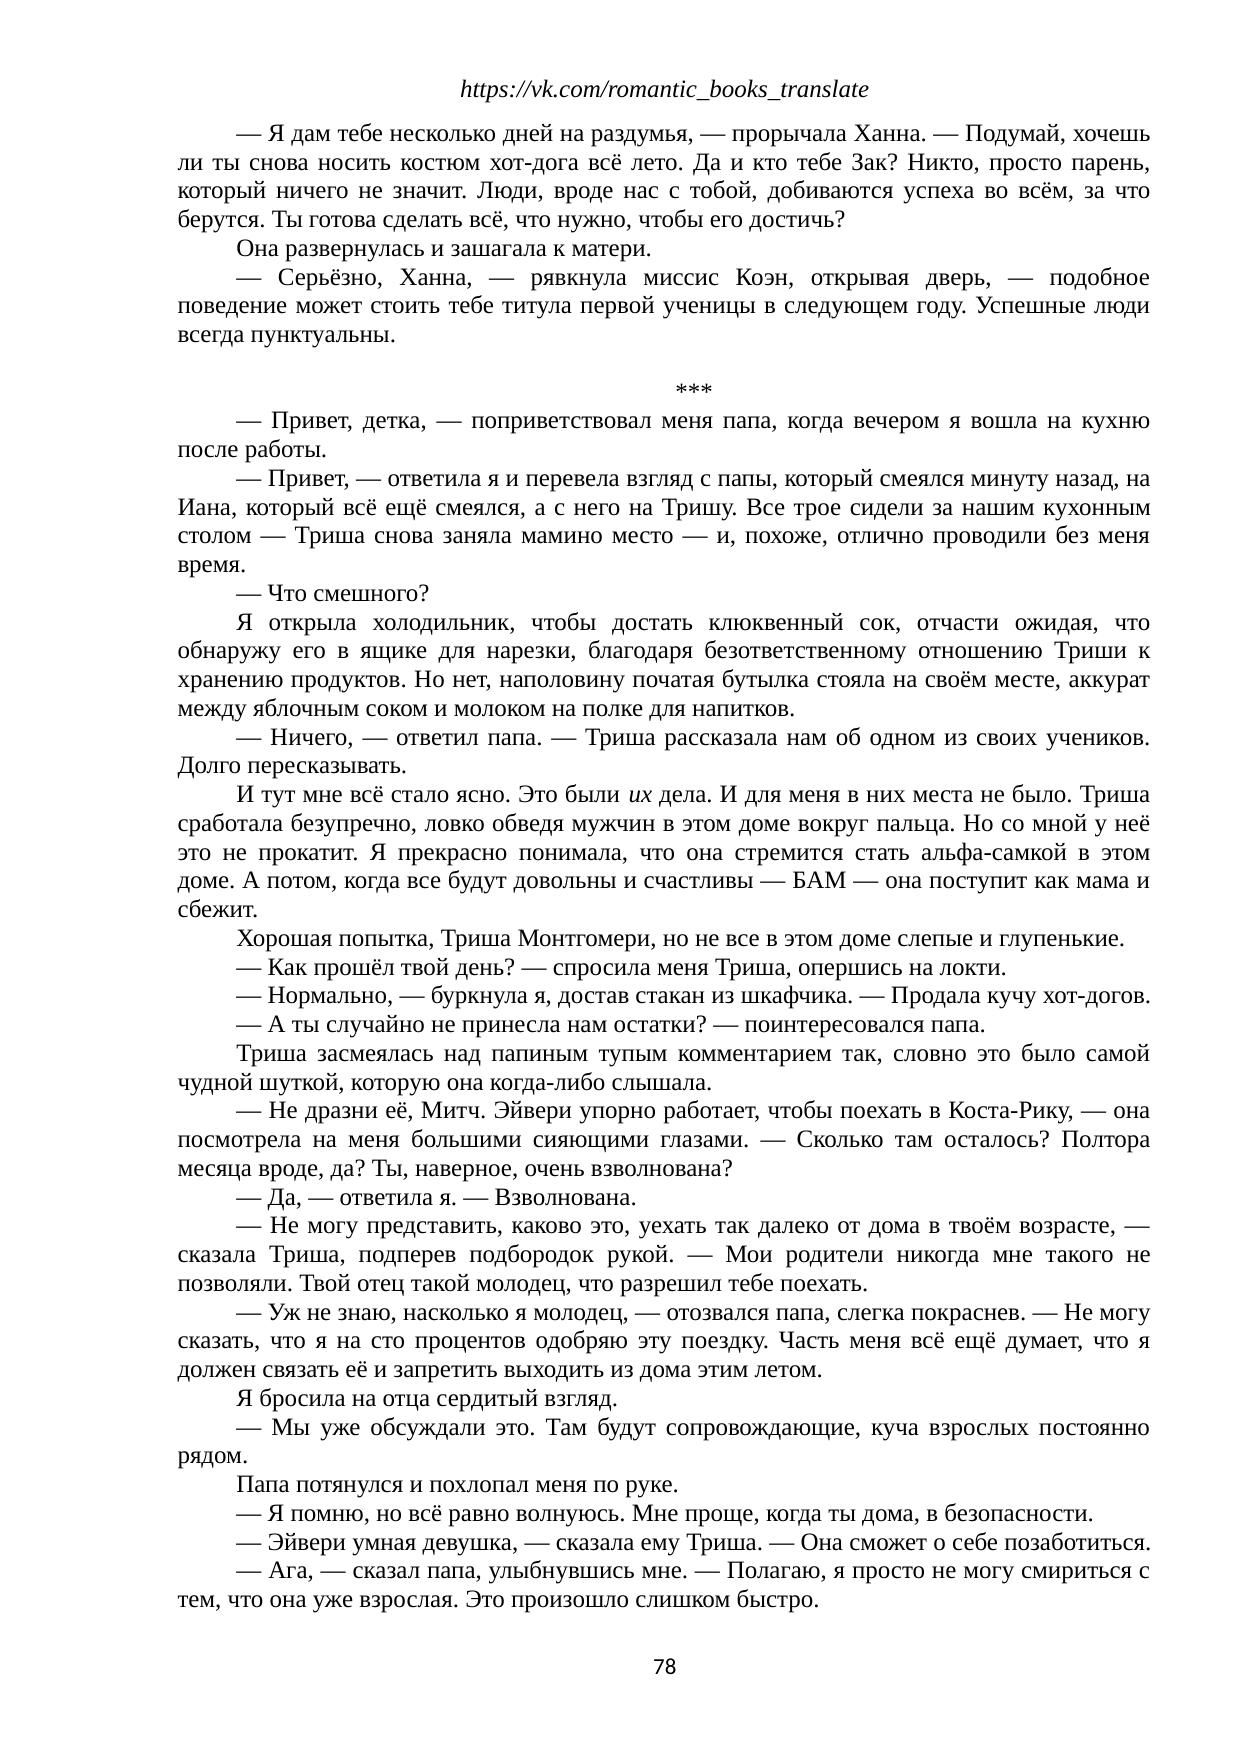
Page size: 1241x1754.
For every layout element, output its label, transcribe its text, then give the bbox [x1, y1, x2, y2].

text Триша засмеялась над папиным тупым комментарием так, словно это было самой чудной шуткой, которую она когда-либо слышала. [177, 1038, 1152, 1096]
text — Не могу представить, каково это, уехать так далеко от дома в твоём возрасте, — сказала Триша, подперев подбородок рукой. — Мои родители никогда мне такого не позволяли. Твой отец такой молодец, что разрешил тебе поехать. [177, 1211, 1152, 1297]
text *** [177, 377, 1152, 406]
text — Да, — ответила я. — Взволнована. [177, 1182, 1152, 1211]
text Папа потянулся и похлопал меня по руке. [177, 1469, 1152, 1498]
text — Я дам тебе несколько дней на раздумья, — прорычала Ханна. — Подумай, хочешь ли ты снова носить костюм хот-дога всё лето. Да и кто тебе Зак? Никто, просто парень, который ничего не значит. Люди, вроде нас с тобой, добиваются успеха во всём, за что берутся. Ты готова сделать всё, что нужно, чтобы его достичь? [177, 118, 1152, 233]
text Она развернулась и зашагала к матери. [177, 233, 1152, 262]
text — А ты случайно не принесла нам остатки? — поинтересовался папа. [177, 1009, 1152, 1038]
text — Нормально, — буркнула я, достав стакан из шкафчика. — Продала кучу хот-догов. [177, 981, 1152, 1009]
text — Как прошёл твой день? — спросила меня Триша, опершись на локти. [177, 952, 1152, 981]
text — Мы уже обсуждали это. Там будут сопровождающие, куча взрослых постоянно рядом. [177, 1412, 1152, 1469]
text — Привет, детка, — поприветствовал меня папа, когда вечером я вошла на кухню после работы. [177, 406, 1152, 463]
text Я открыла холодильник, чтобы достать клюквенный сок, отчасти ожидая, что обнаружу его в ящике для нарезки, благодаря безответственному отношению Триши к хранению продуктов. Но нет, наполовину початая бутылка стояла на своём месте, аккурат между яблочным соком и молоком на полке для напитков. [177, 607, 1152, 722]
text — Привет, — ответила я и перевела взгляд с папы, который смеялся минуту назад, на Иана, который всё ещё смеялся, а с него на Тришу. Все трое сидели за нашим кухонным столом — Триша снова заняла мамино место — и, похоже, отлично проводили без меня время. [177, 463, 1152, 578]
text — Уж не знаю, насколько я молодец, — отозвался папа, слегка покраснев. — Не могу сказать, что я на сто процентов одобряю эту поездку. Часть меня всё ещё думает, что я должен связать её и запретить выходить из дома этим летом. [177, 1297, 1152, 1383]
text — Я помню, но всё равно волнуюсь. Мне проще, когда ты дома, в безопасности. [177, 1498, 1152, 1527]
text — Эйвери умная девушка, — сказала ему Триша. — Она сможет о себе позаботиться. [177, 1527, 1152, 1556]
text — Не дразни её, Митч. Эйвери упорно работает, чтобы поехать в Коста-Рику, — она посмотрела на меня большими сияющими глазами. — Сколько там осталось? Полтора месяца вроде, да? Ты, наверное, очень взволнована? [177, 1096, 1152, 1182]
text — Ничего, — ответил папа. — Триша рассказала нам об одном из своих учеников. Долго пересказывать. [177, 722, 1152, 779]
text И тут мне всё стало ясно. Это были их дела. И для меня в них места не было. Триша сработала безупречно, ловко обведя мужчин в этом доме вокруг пальца. Но со мной у неё это не прокатит. Я прекрасно понимала, что она стремится стать альфа-самкой в этом доме. А потом, когда все будут довольны и счастливы — БАМ — она поступит как мама и сбежит. [177, 779, 1152, 923]
text Хорошая попытка, Триша Монтгомери, но не все в этом доме слепые и глупенькие. [177, 923, 1152, 952]
text — Серьёзно, Ханна, — рявкнула миссис Коэн, открывая дверь, — подобное поведение может стоить тебе титула первой ученицы в следующем году. Успешные люди всегда пунктуальны. [177, 262, 1152, 348]
text — Что смешного? [177, 578, 1152, 607]
text Я бросила на отца сердитый взгляд. [177, 1383, 1152, 1412]
text — Ага, — сказал папа, улыбнувшись мне. — Полагаю, я просто не могу смириться с тем, что она уже взрослая. Это произошло слишком быстро. [177, 1556, 1152, 1613]
